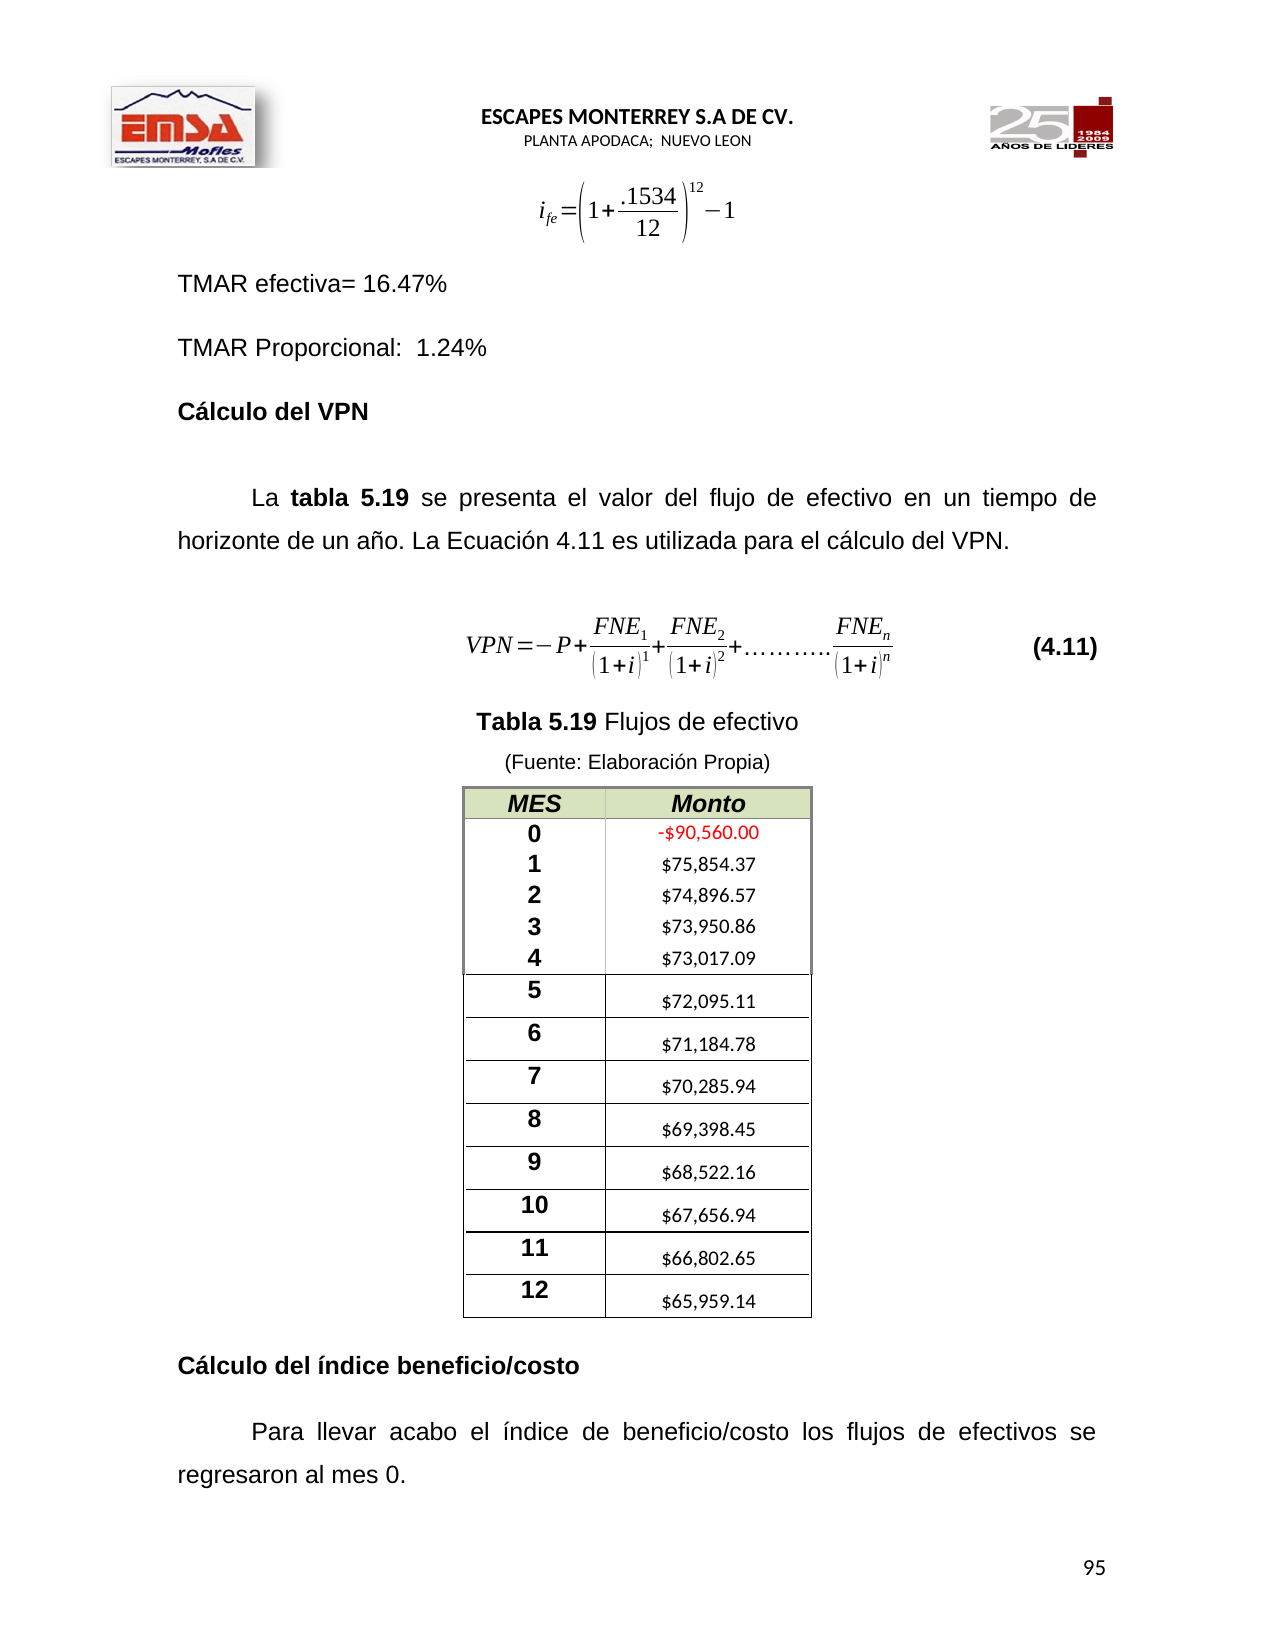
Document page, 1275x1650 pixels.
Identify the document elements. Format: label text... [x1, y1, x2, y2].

text Cálculo del VPN [177, 397, 1098, 425]
text TMAR Proporcional: 1.24% [177, 333, 1098, 361]
text Tabla 5.19 Flujos de efectivo [177, 707, 1098, 736]
text TMAR efectiva= 16.47% [177, 269, 1098, 297]
text (Fuente: Elaboración Propia) [177, 750, 1098, 774]
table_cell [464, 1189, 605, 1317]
text La tabla 5.19 se presenta el valor del flujo de efectivo en un tiempo de horizonte de un año. La Ecuación 4.11 es utilizada para el cálculo del VPN. [177, 483, 1098, 555]
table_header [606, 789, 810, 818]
text ++……….. (4.11) [177, 612, 1098, 682]
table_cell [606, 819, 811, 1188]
picture [984, 89, 1119, 168]
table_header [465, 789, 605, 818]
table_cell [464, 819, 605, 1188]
text Cálculo del índice beneficio/costo [177, 1351, 1098, 1380]
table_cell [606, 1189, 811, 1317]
text Para llevar acabo el índice de beneficio/costo los flujos de efectivos se regresaron al mes 0. [177, 1417, 1098, 1489]
picture [98, 75, 286, 168]
